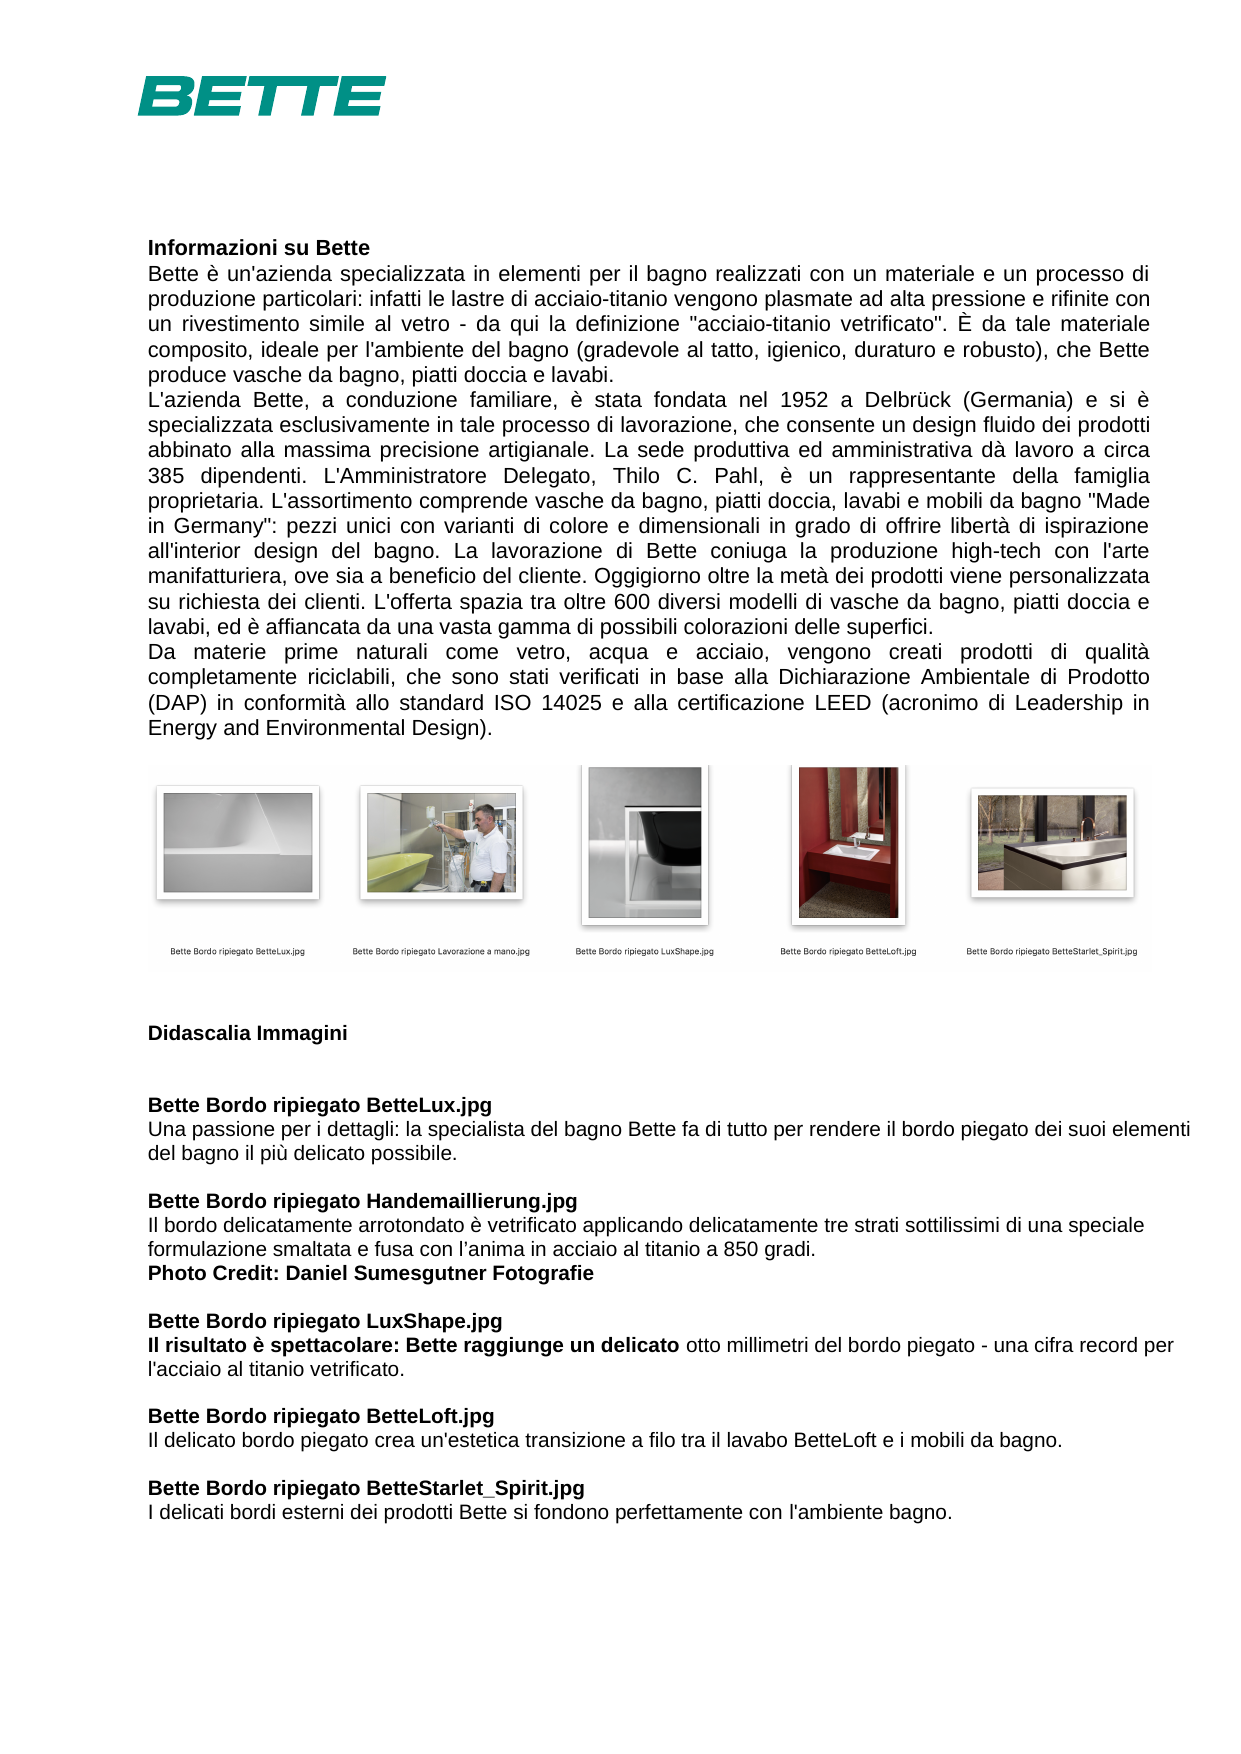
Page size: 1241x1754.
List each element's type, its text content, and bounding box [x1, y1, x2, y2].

text Bette Bordo ripiegato BetteStarlet_Spirit.jpg [148, 1476, 1202, 1500]
text Il bordo delicatamente arrotondato è vetrificato applicando delicatamente tre strati sottilissimi di una speciale formulazione smaltata e fusa con l’anima in acciaio al titanio a 850 gradi. [148, 1213, 1202, 1261]
text Bette Bordo ripiegato BetteLoft.jpg [148, 1404, 1202, 1428]
text Bette Bordo ripiegato Handemaillierung.jpg [148, 1189, 1202, 1213]
text Bette è un'azienda specializzata in elementi per il bagno realizzati con un materiale e un processo di produzione particolari: infatti le lastre di acciaio-titanio vengono plasmate ad alta pressione e rifinite con un rivestimento simile al vetro - da qui la definizione "acciaio-titanio vetrificato". È da tale materiale composito, ideale per l'ambiente del bagno (gradevole al tatto, igienico, duraturo e robusto), che Bette produce vasche da bagno, piatti doccia e lavabi. [148, 261, 1152, 387]
text Bette Bordo ripiegato LuxShape.jpg [148, 1308, 1202, 1332]
text Il risultato è spettacolare: Bette raggiunge un delicato otto millimetri del bordo piegato - una cifra record per l'acciaio al titanio vetrificato. [148, 1332, 1202, 1380]
text Da materie prime naturali come vetro, acqua e acciaio, vengono creati prodotti di qualità completamente riciclabili, che sono stati verificati in base alla Dichiarazione Ambientale di Prodotto (DAP) in conformità allo standard ISO 14025 e alla certificazione LEED (acronimo di Leadership in Energy and Environmental Design). [148, 639, 1152, 740]
text Didascalia Immagini [148, 1021, 1202, 1045]
text Informazioni su Bette [148, 232, 1152, 261]
picture [147, 765, 1152, 972]
text Il delicato bordo piegato crea un'estetica transizione a filo tra il lavabo BetteLoft e i mobili da bagno. [148, 1428, 1202, 1452]
text I delicati bordi esterni dei prodotti Bette si fondono perfettamente con l'ambiente bagno. [148, 1500, 1202, 1524]
text Bette Bordo ripiegato BetteLux.jpg [148, 1093, 1202, 1117]
text L'azienda Bette, a conduzione familiare, è stata fondata nel 1952 a Delbrück (Germania) e si è specializzata esclusivamente in tale processo di lavorazione, che consente un design fluido dei prodotti abbinato alla massima precisione artigianale. La sede produttiva ed amministrativa dà lavoro a circa 385 dipendenti. L'Amministratore Delegato, Thilo C. Pahl, è un rappresentante della famiglia proprietaria. L'assortimento comprende vasche da bagno, piatti doccia, lavabi e mobili da bagno "Made in Germany": pezzi unici con varianti di colore e dimensionali in grado di offrire libertà di ispirazione all'interior design del bagno. La lavorazione di Bette coniuga la produzione high-tech con l'arte manifatturiera, ove sia a beneficio del cliente. Oggigiorno oltre la metà dei prodotti viene personalizzata su richiesta dei clienti. L'offerta spazia tra oltre 600 diversi modelli di vasche da bagno, piatti doccia e lavabi, ed è affiancata da una vasta gamma di possibili colorazioni delle superfici. [148, 387, 1152, 639]
text Una passione per i dettagli: la specialista del bagno Bette fa di tutto per rendere il bordo piegato dei suoi elementi del bagno il più delicato possibile. [148, 1117, 1202, 1165]
text Photo Credit: Daniel Sumesgutner Fotografie [148, 1261, 1202, 1284]
